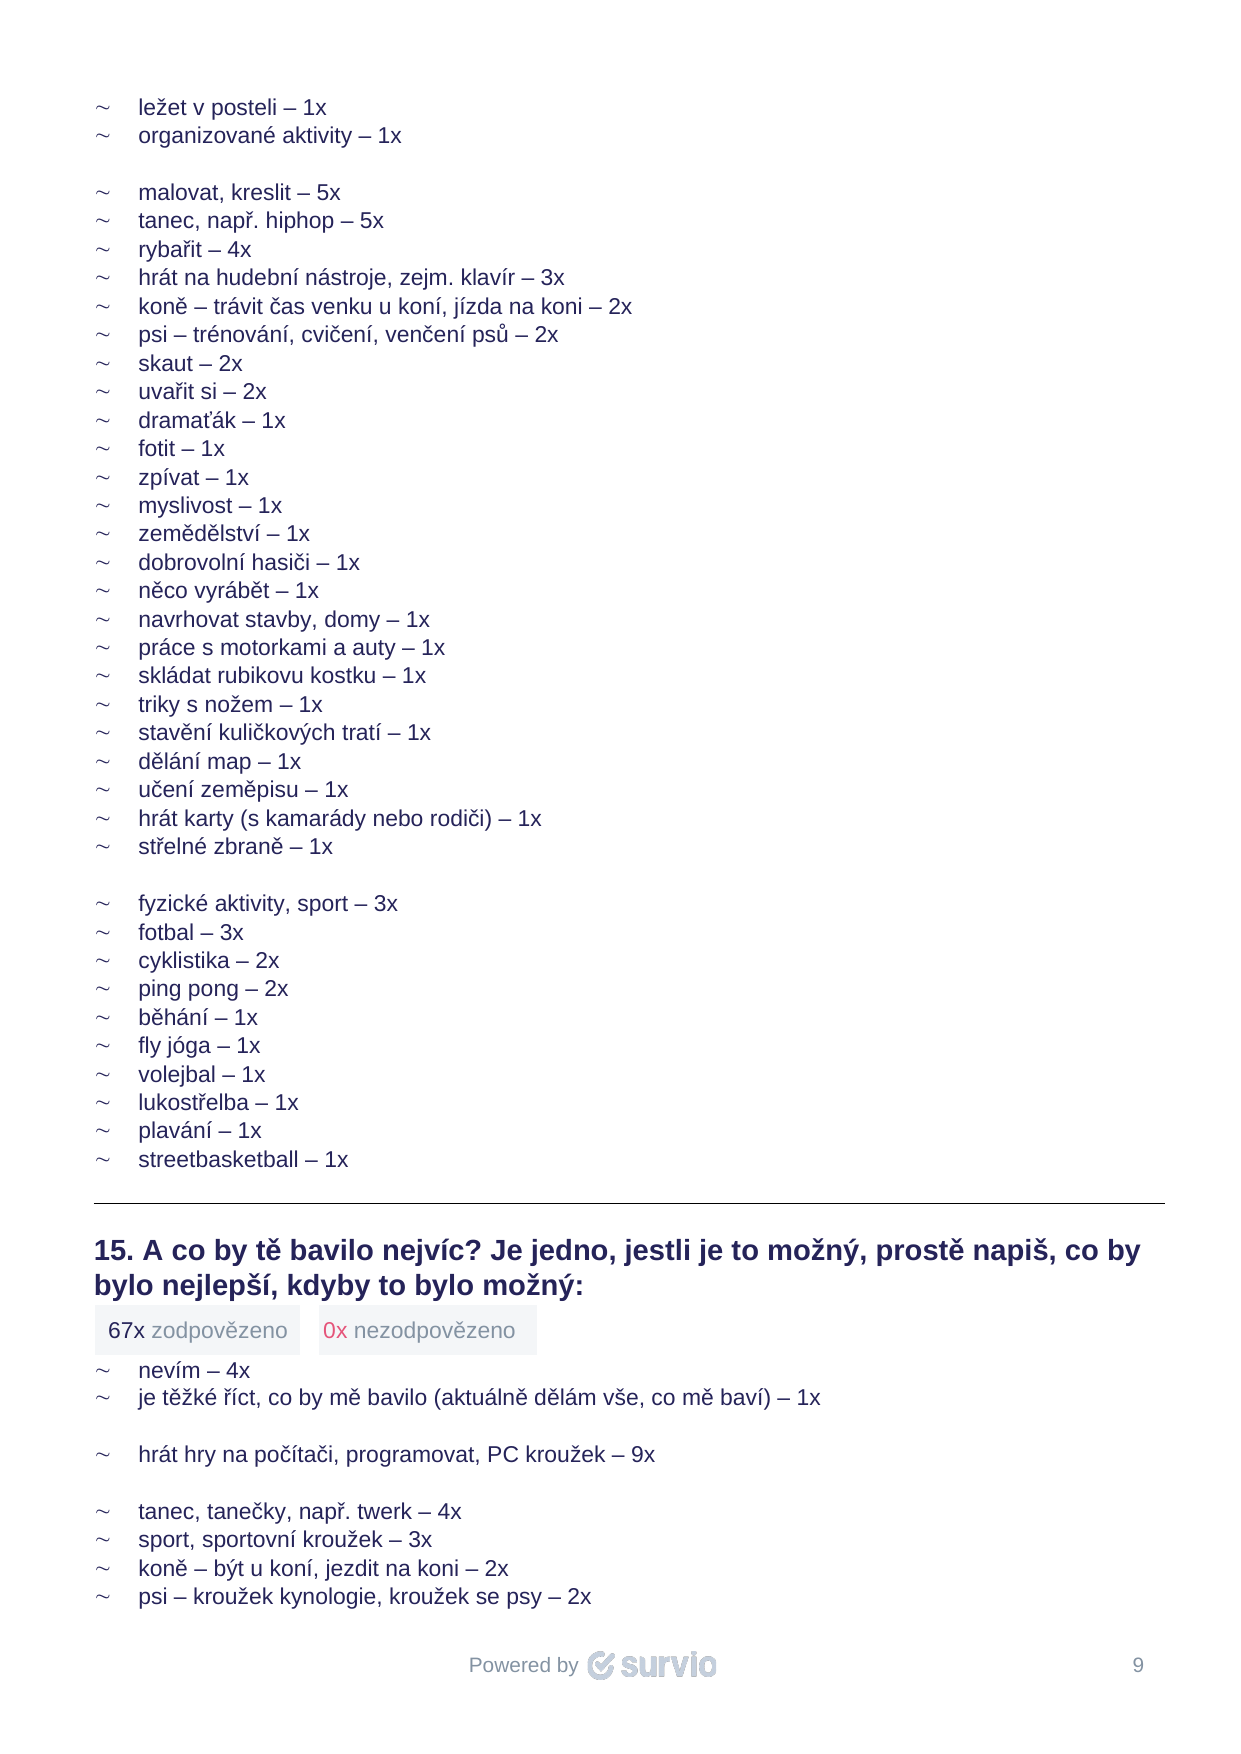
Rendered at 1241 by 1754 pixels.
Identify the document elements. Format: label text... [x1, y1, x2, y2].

list běhání – 1x [94, 1004, 1165, 1030]
list malovat, kreslit – 5x [94, 179, 1165, 205]
list psi – kroužek kynologie, kroužek se psy – 2x [94, 1583, 1165, 1609]
list zpívat – 1x [94, 463, 1165, 490]
list tanec, např. hiphop – 5x [94, 207, 1165, 234]
list myslivost – 1x [94, 492, 1165, 518]
list streetbasketball – 1x [94, 1146, 1165, 1172]
list volejbal – 1x [94, 1061, 1165, 1087]
list ping pong – 2x [94, 975, 1165, 1002]
list ležet v posteli – 1x [94, 94, 1165, 120]
list koně – trávit čas venku u koní, jízda na koni – 2x [94, 293, 1165, 319]
list něco vyrábět – 1x [94, 577, 1165, 603]
list dělání map – 1x [94, 748, 1165, 774]
table_header 0x nezodpovězeno [319, 1305, 537, 1355]
list navrhovat stavby, domy – 1x [94, 606, 1165, 632]
list organizované aktivity – 1x [94, 122, 1165, 148]
list hrát hry na počítači, programovat, PC kroužek – 9x [94, 1441, 1165, 1467]
list fly jóga – 1x [94, 1032, 1165, 1058]
list učení zeměpisu – 1x [94, 776, 1165, 803]
list je těžké říct, co by mě bavilo (aktuálně dělám vše, co mě baví) – 1x [94, 1384, 1165, 1410]
list skládat rubikovu kostku – 1x [94, 662, 1165, 689]
list zemědělství – 1x [94, 520, 1165, 547]
list stavění kuličkových tratí – 1x [94, 719, 1165, 746]
list hrát karty (s kamarády nebo rodiči) – 1x [94, 805, 1165, 831]
picture [587, 1651, 717, 1680]
list uvařit si – 2x [94, 378, 1165, 404]
list střelné zbraně – 1x [94, 833, 1165, 859]
list fotit – 1x [94, 435, 1165, 461]
list psi – trénování, cvičení, venčení psů – 2x [94, 321, 1165, 348]
list hrát na hudební nástroje, zejm. klavír – 3x [94, 264, 1165, 291]
list sport, sportovní kroužek – 3x [94, 1526, 1165, 1552]
list plavání – 1x [94, 1117, 1165, 1144]
list dramaťák – 1x [94, 407, 1165, 433]
list práce s motorkami a auty – 1x [94, 634, 1165, 660]
list nevím – 4x [94, 1357, 1165, 1383]
list tanec, tanečky, např. twerk – 4x [94, 1498, 1165, 1524]
text 15. A co by tě bavilo nejvíc? Je jedno, jestli je to možný, prostě napiš, co by bylo nejlepší, kdyby to bylo možný: [94, 1233, 1165, 1302]
list fyzické aktivity, sport – 3x [94, 890, 1165, 916]
list dobrovolní hasiči – 1x [94, 549, 1165, 575]
list koně – být u koní, jezdit na koni – 2x [94, 1554, 1165, 1581]
list cyklistika – 2x [94, 947, 1165, 973]
list lukostřelba – 1x [94, 1089, 1165, 1115]
table_header 67x zodpovězeno [95, 1305, 300, 1355]
list rybařit – 4x [94, 236, 1165, 262]
list skaut – 2x [94, 350, 1165, 376]
list triky s nožem – 1x [94, 691, 1165, 717]
list fotbal – 3x [94, 918, 1165, 945]
